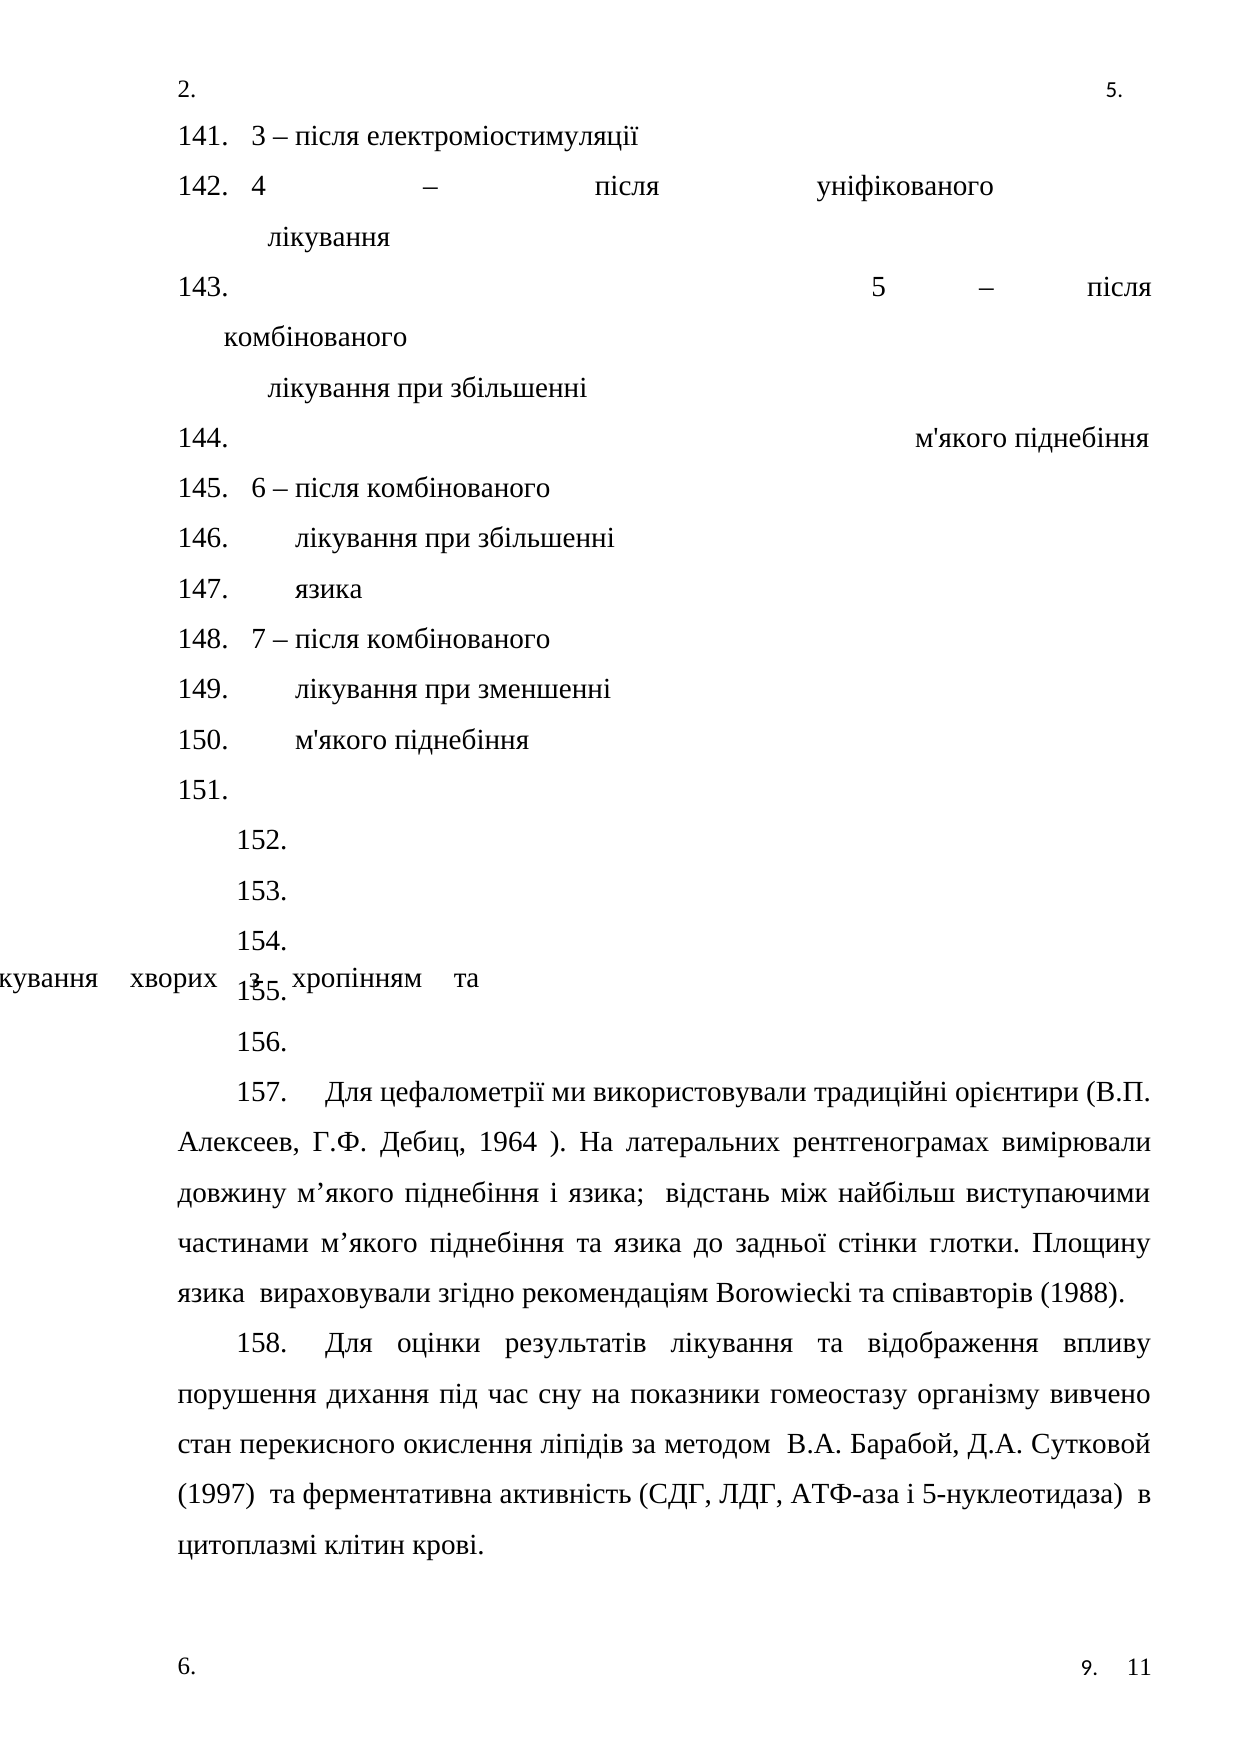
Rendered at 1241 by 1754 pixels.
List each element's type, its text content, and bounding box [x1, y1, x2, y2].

text Для оцінки результатів лікування та відображення впливу порушення дихання під час сну на показники гомеостазу організму вивчено стан перекисного окислення ліпідів за методом В.А. Барабой, Д.А. Сутковой (1997) та ферментативна активність (СДГ, ЛДГ, АТФ-аза і 5-нуклеотидаза) в цитоплазмі клітин крові. [177, 1326, 1152, 1560]
text 6 – після комбінованого [177, 470, 1152, 504]
text 4 – після уніфікованого лікування [177, 168, 1152, 252]
text Для цефалометрії ми використовували традиційні орієнтири (В.П. Алексеев, Г.Ф. Дебиц, 1964 ). На латеральних рентгенограмах вимірювали довжину м’якого піднебіння і язика; відстань між найбільш виступаючими частинами м’якого піднебіння та язика до задньої стінки глотки. Площину язика вираховували згідно рекомендаціям Borowiecki та співавторів (1988). [177, 1074, 1152, 1309]
text 3 – після електроміостимуляції [177, 118, 1152, 152]
text 7 – після комбінованого [177, 621, 1152, 655]
text 5 – після комбінованого лікування при збільшенні [177, 269, 1152, 403]
text лікування при збільшенні [177, 521, 1152, 554]
text м'якого піднебіння [177, 420, 1152, 453]
text лікування при зменшенні [177, 672, 1152, 705]
text м'якого піднебіння [177, 722, 1152, 755]
text язика [177, 571, 1152, 604]
